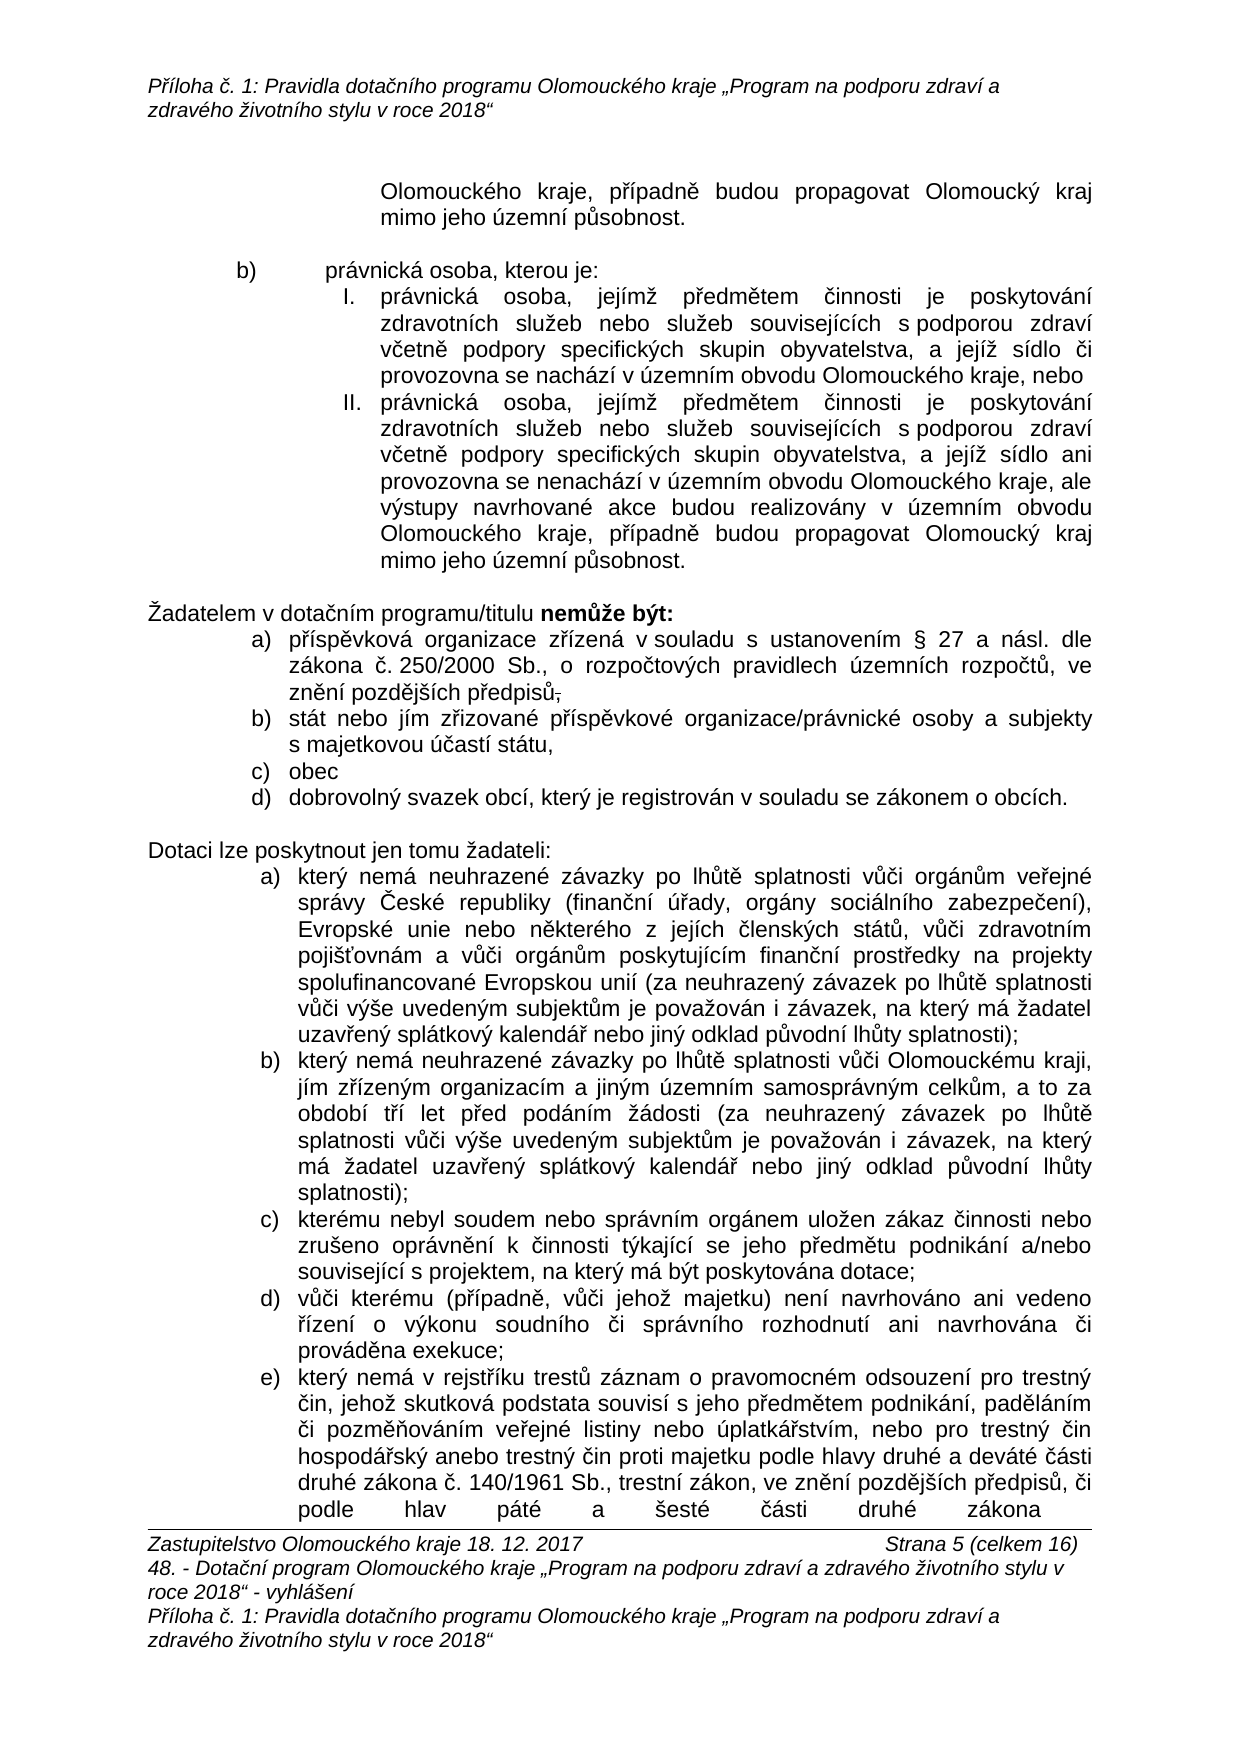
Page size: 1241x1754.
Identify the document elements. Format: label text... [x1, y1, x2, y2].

list právnická osoba, jejímž předmětem činnosti je poskytování zdravotních služeb nebo služeb souvisejících s podporou zdraví včetně podpory specifických skupin obyvatelstva, a jejíž sídlo či provozovna se nachází v územním obvodu Olomouckého kraje, nebo [343, 283, 1092, 389]
list který nemá neuhrazené závazky po lhůtě splatnosti vůči Olomouckému kraji, jím zřízeným organizacím a jiným územním samosprávným celkům, a to za období tří let před podáním žádosti (za neuhrazený závazek po lhůtě splatnosti vůči výše uvedeným subjektům je považován i závazek, na který má žadatel uzavřený splátkový kalendář nebo jiný odklad původní lhůty splatnosti); [260, 1047, 1092, 1206]
list právnická osoba, jejímž předmětem činnosti je poskytování zdravotních služeb nebo služeb souvisejících s podporou zdraví včetně podpory specifických skupin obyvatelstva, a jejíž sídlo ani provozovna se nenachází v územním obvodu Olomouckého kraje, ale výstupy navrhované akce budou realizovány v územním obvodu Olomouckého kraje, případně budou propagovat Olomoucký kraj mimo jeho územní působnost. [343, 389, 1092, 573]
text Žadatelem v dotačním programu/titulu nemůže být: [148, 599, 1092, 626]
list příspěvková organizace zřízená v souladu s ustanovením § 27 a násl. dle zákona č. 250/2000 Sb., o rozpočtových pravidlech územních rozpočtů, ve znění pozdějších předpisů, [251, 626, 1092, 705]
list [260, 1364, 1092, 1522]
list stát nebo jím zřizované příspěvkové organizace/právnické osoby a subjekty s majetkovou účastí státu, [251, 705, 1092, 758]
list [343, 178, 1092, 231]
list vůči kterému (případně, vůči jehož majetku) není navrhováno ani vedeno řízení o výkonu soudního či správního rozhodnutí ani navrhována či prováděna exekuce; [260, 1285, 1092, 1364]
list který nemá neuhrazené závazky po lhůtě splatnosti vůči orgánům veřejné správy České republiky (finanční úřady, orgány sociálního zabezpečení), Evropské unie nebo některého z jejích členských států, vůči zdravotním pojišťovnám a vůči orgánům poskytujícím finanční prostředky na projekty spolufinancované Evropskou unií (za neuhrazený závazek po lhůtě splatnosti vůči výše uvedeným subjektům je považován i závazek, na který má žadatel uzavřený splátkový kalendář nebo jiný odklad původní lhůty splatnosti); [260, 863, 1092, 1047]
text Dotaci lze poskytnout jen tomu žadateli: [148, 837, 1092, 863]
list obec [251, 758, 1092, 784]
list dobrovolný svazek obcí, který je registrován v souladu se zákonem o obcích. [251, 784, 1092, 810]
list kterému nebyl soudem nebo správním orgánem uložen zákaz činnosti nebo zrušeno oprávnění k činnosti týkající se jeho předmětu podnikání a/nebo související s projektem, na který má být poskytována dotace; [260, 1206, 1092, 1285]
list právnická osoba, kterou je: [236, 257, 1092, 283]
